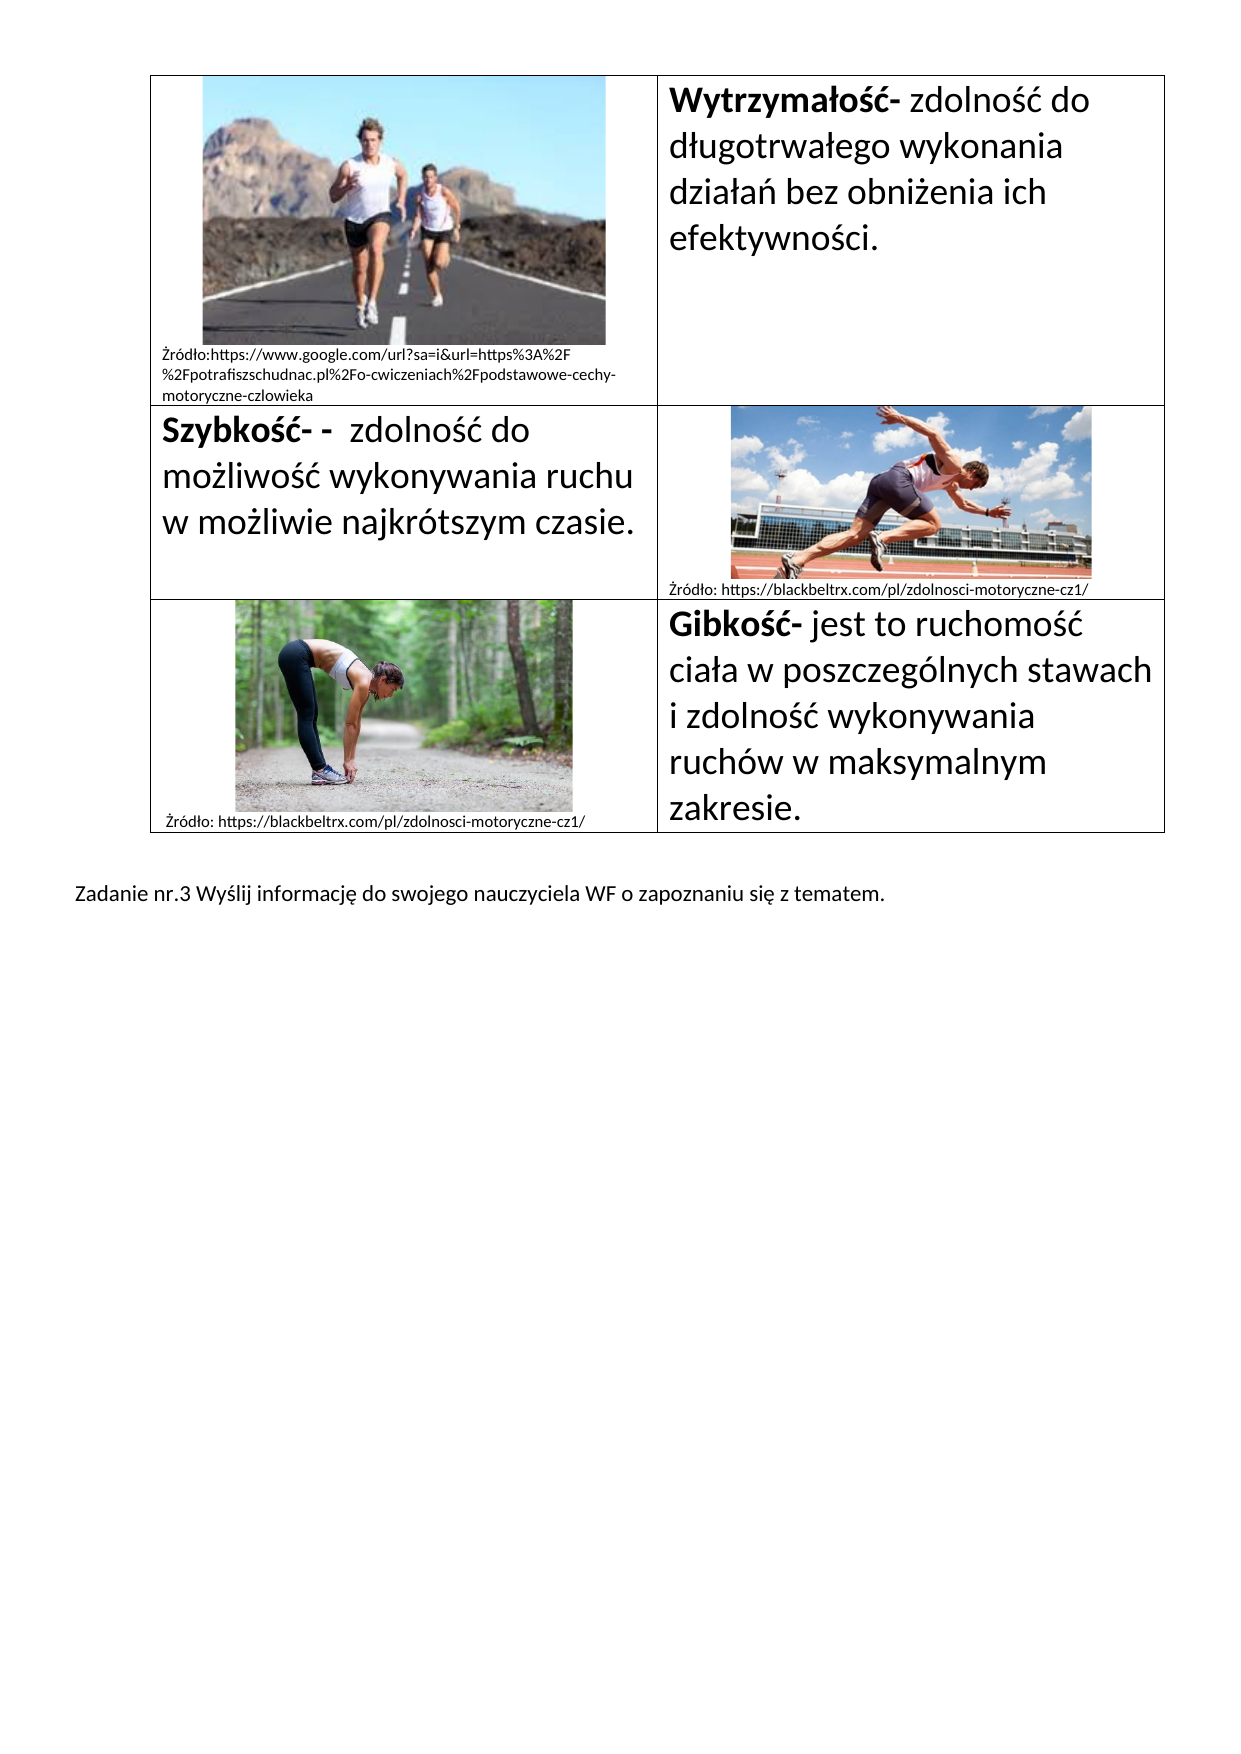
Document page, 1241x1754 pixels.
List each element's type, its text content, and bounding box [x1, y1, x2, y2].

table_cell Wytrzymałość- zdolność do długotrwałego wykonania działań bez obniżenia ich efektywności. [658, 76, 1164, 405]
table_cell Żródło: https://blackbeltrx.com/pl/zdolnosci-motoryczne-cz1/ [151, 600, 657, 832]
picture [202, 76, 606, 345]
table_cell Gibkość- jest to ruchomość ciała w poszczególnych stawach i zdolność wykonywania ruchów w maksymalnym zakresie. [658, 600, 1164, 832]
table_cell Żródło: https://blackbeltrx.com/pl/zdolnosci-motoryczne-cz1/ [658, 406, 1164, 599]
picture [730, 406, 1092, 579]
text Zadanie nr.3 Wyślij informację do swojego nauczyciela WF o zapoznaniu się z tematem. [75, 879, 1165, 908]
picture [235, 600, 573, 812]
table_cell Żródło:https://www.google.com/url?sa=i&url=https%3A%2F%2Fpotrafiszschudnac.pl%2Fo-cwiczeniach%2Fpodstawowe-cechy-motoryczne-czlowieka [151, 76, 657, 405]
table_cell Szybkość- - zdolność do możliwość wykonywania ruchu w możliwie najkrótszym czasie. [151, 406, 657, 599]
